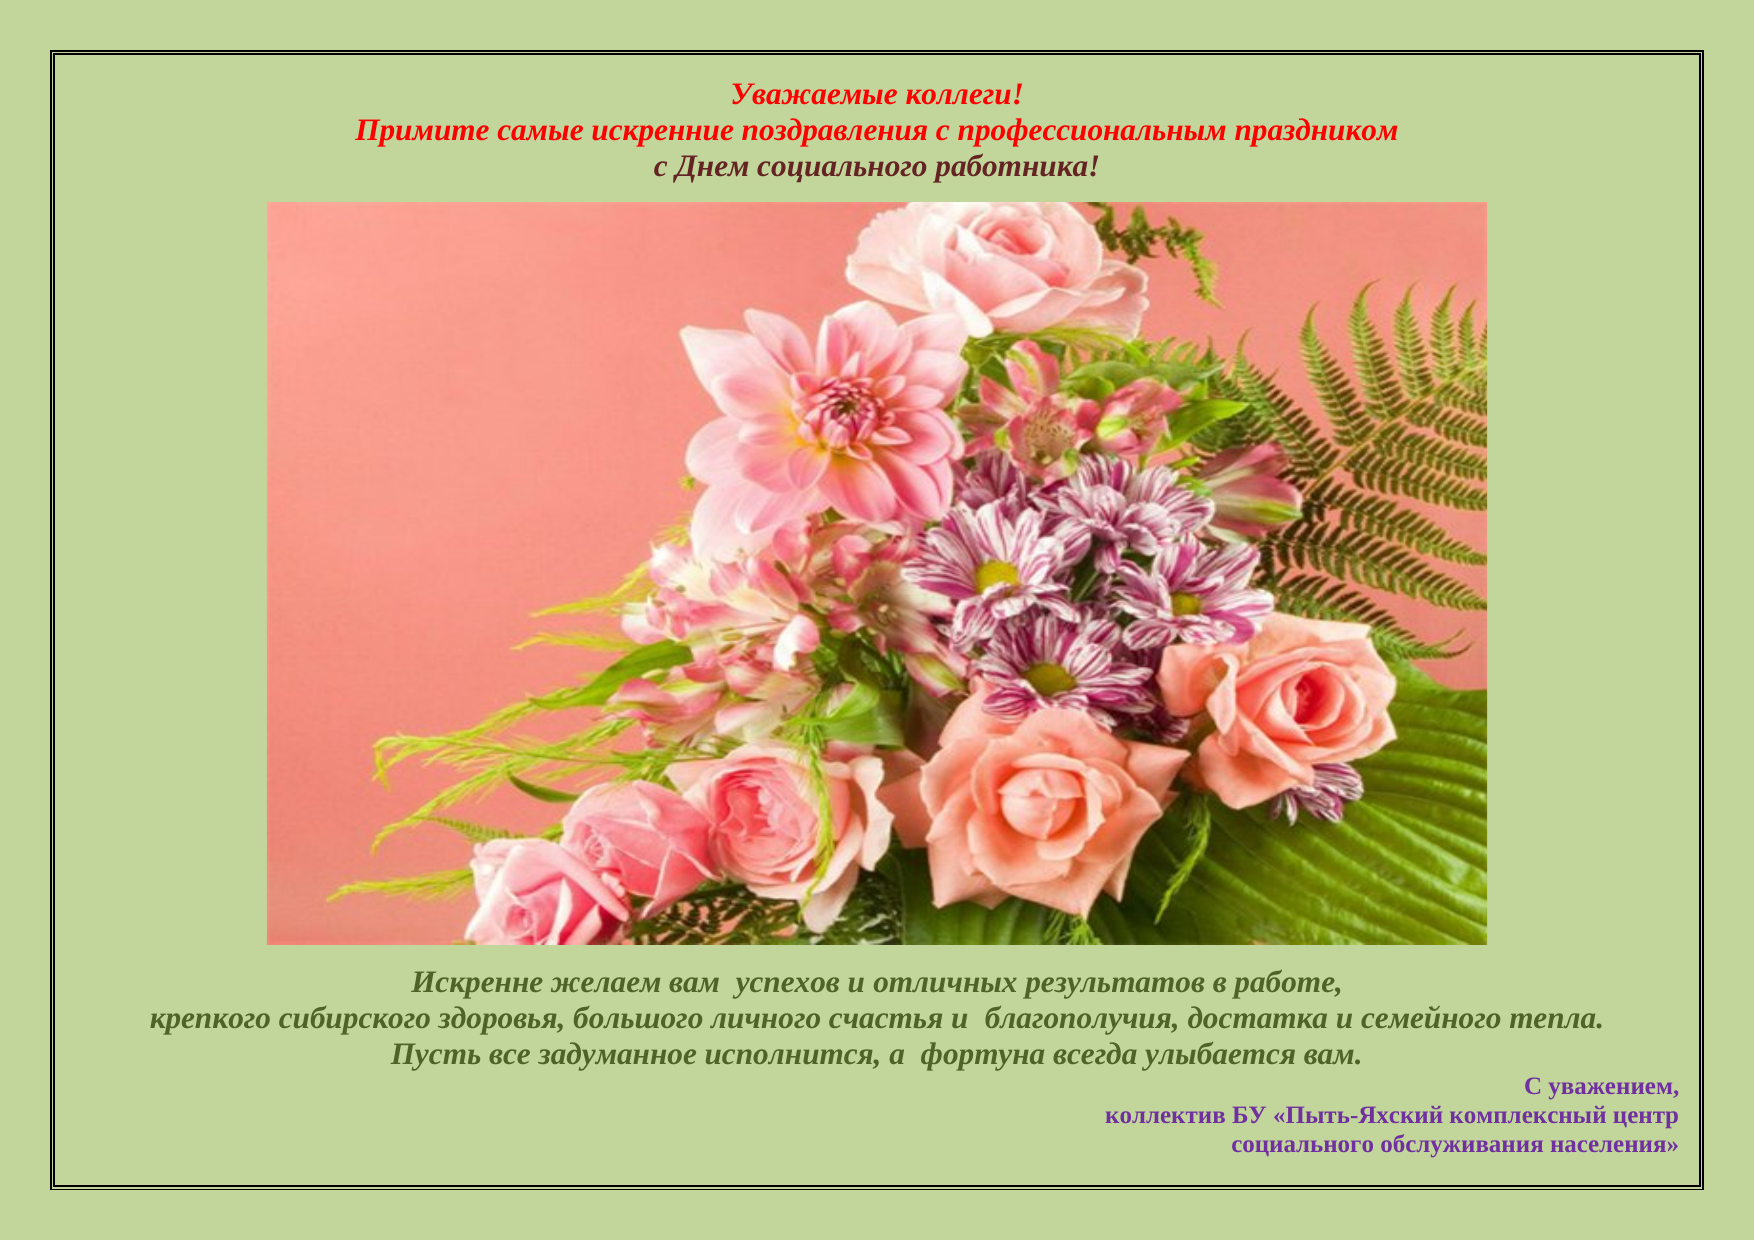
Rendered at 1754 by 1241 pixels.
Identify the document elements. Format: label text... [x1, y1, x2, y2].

text С уважением, [75, 1071, 1679, 1100]
text Искренне желаем вам успехов и отличных результатов в работе, [75, 963, 1679, 999]
text Уважаемые коллеги! [75, 75, 1679, 111]
text с Днем социального работника! [75, 147, 1679, 183]
text коллектив БУ «Пыть-Яхский комплексный центр [75, 1100, 1679, 1129]
text крепкого сибирского здоровья, большого личного счастья и благополучия, достатка и семейного тепла. [75, 999, 1679, 1035]
picture [266, 202, 1488, 945]
text Пусть все задуманное исполнится, а фортуна всегда улыбается вам. [75, 1035, 1679, 1071]
text Примите самые искренние поздравления с профессиональным праздником [75, 111, 1679, 147]
text социального обслуживания населения» [75, 1129, 1679, 1157]
